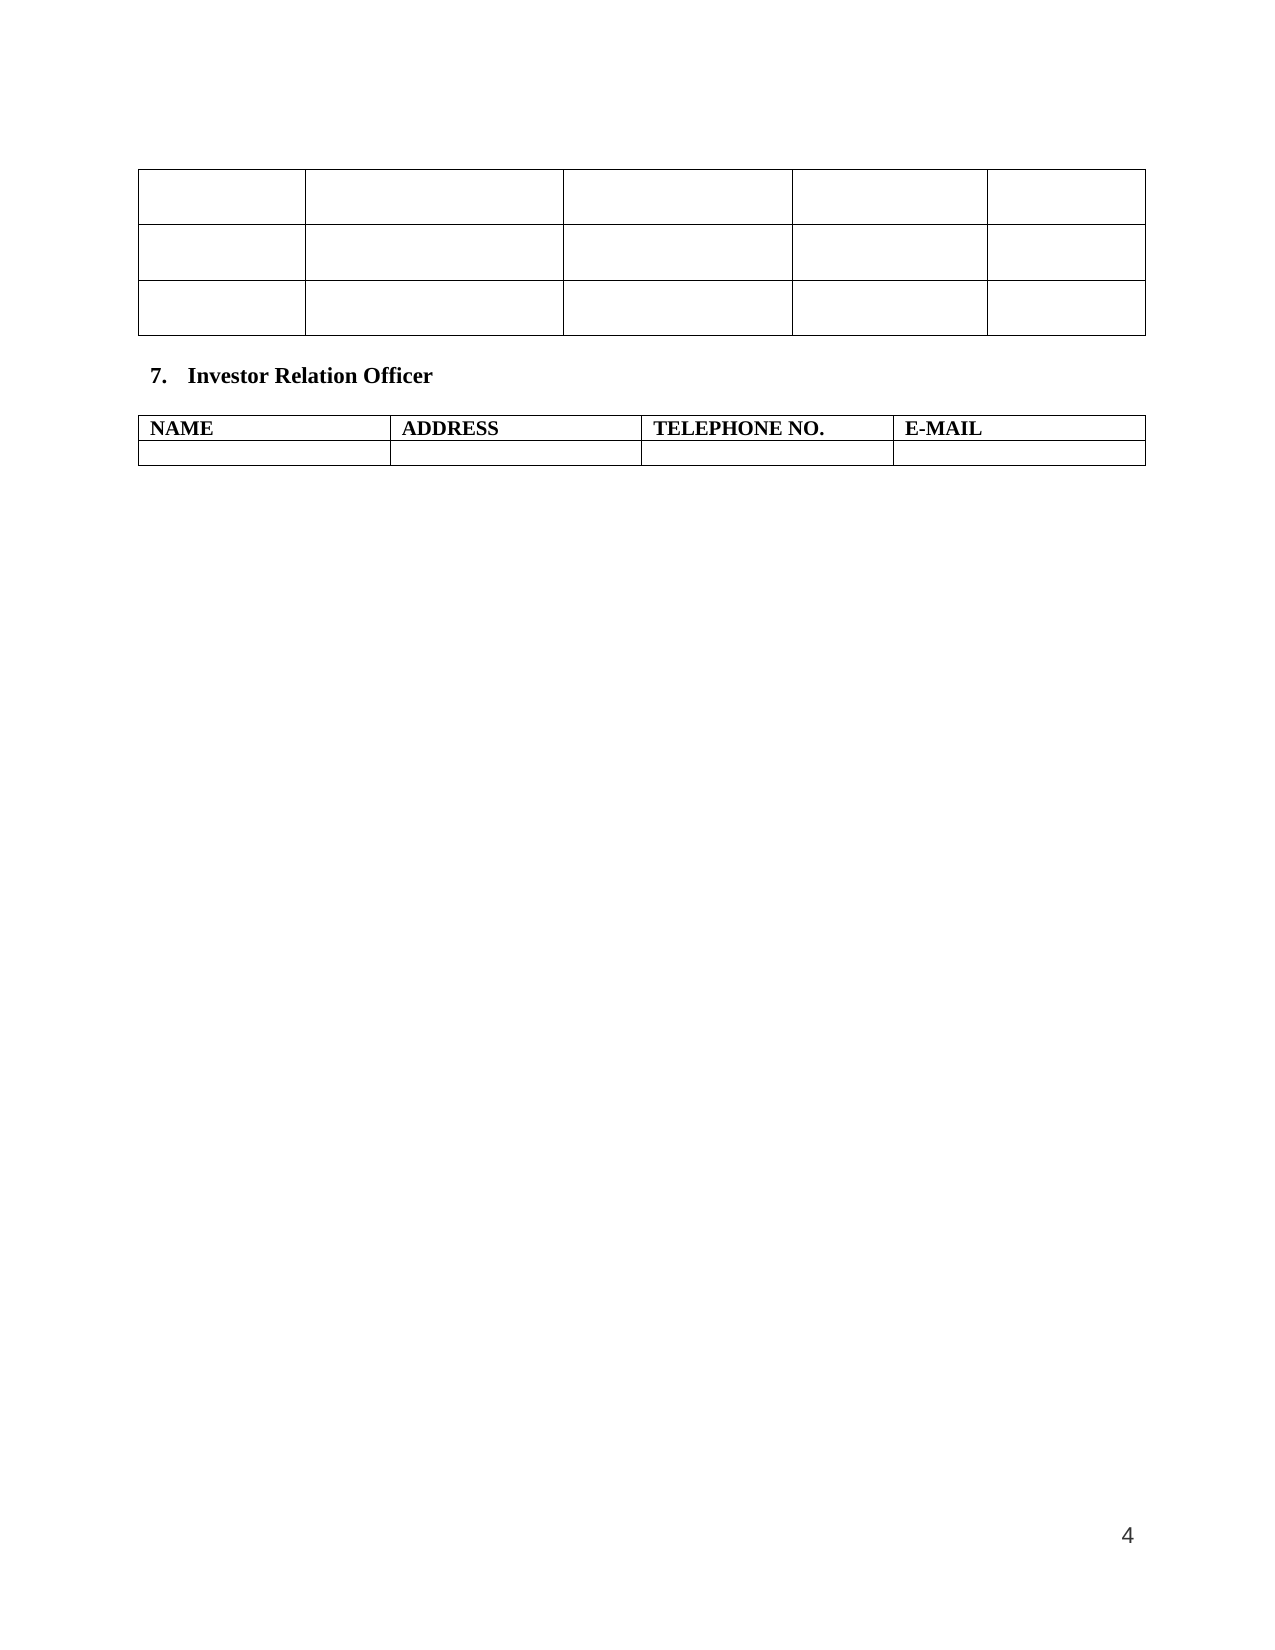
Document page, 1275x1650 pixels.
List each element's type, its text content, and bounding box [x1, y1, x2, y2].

table_cell [139, 281, 305, 335]
table_cell [988, 281, 1145, 335]
table_cell [894, 441, 1145, 465]
table_cell [793, 225, 987, 279]
table_cell [306, 225, 563, 279]
table_header TELEPHONE NO. [642, 416, 893, 440]
table_cell [988, 225, 1145, 279]
table_cell [564, 170, 792, 224]
list Investor Relation Officer [150, 362, 1134, 389]
table_cell [793, 281, 987, 335]
table_cell [139, 441, 390, 465]
table_cell [642, 441, 893, 465]
table_cell [564, 225, 792, 279]
table_cell [391, 441, 641, 465]
table_cell [139, 225, 305, 279]
table_cell [988, 170, 1145, 224]
table_cell [139, 170, 305, 224]
table_header NAME [139, 416, 390, 440]
table_cell [793, 170, 987, 224]
table_cell [564, 281, 792, 335]
table_header ADDRESS [391, 416, 641, 440]
table_cell [306, 170, 563, 224]
table_header E-MAIL [894, 416, 1145, 440]
table_cell [306, 281, 563, 335]
